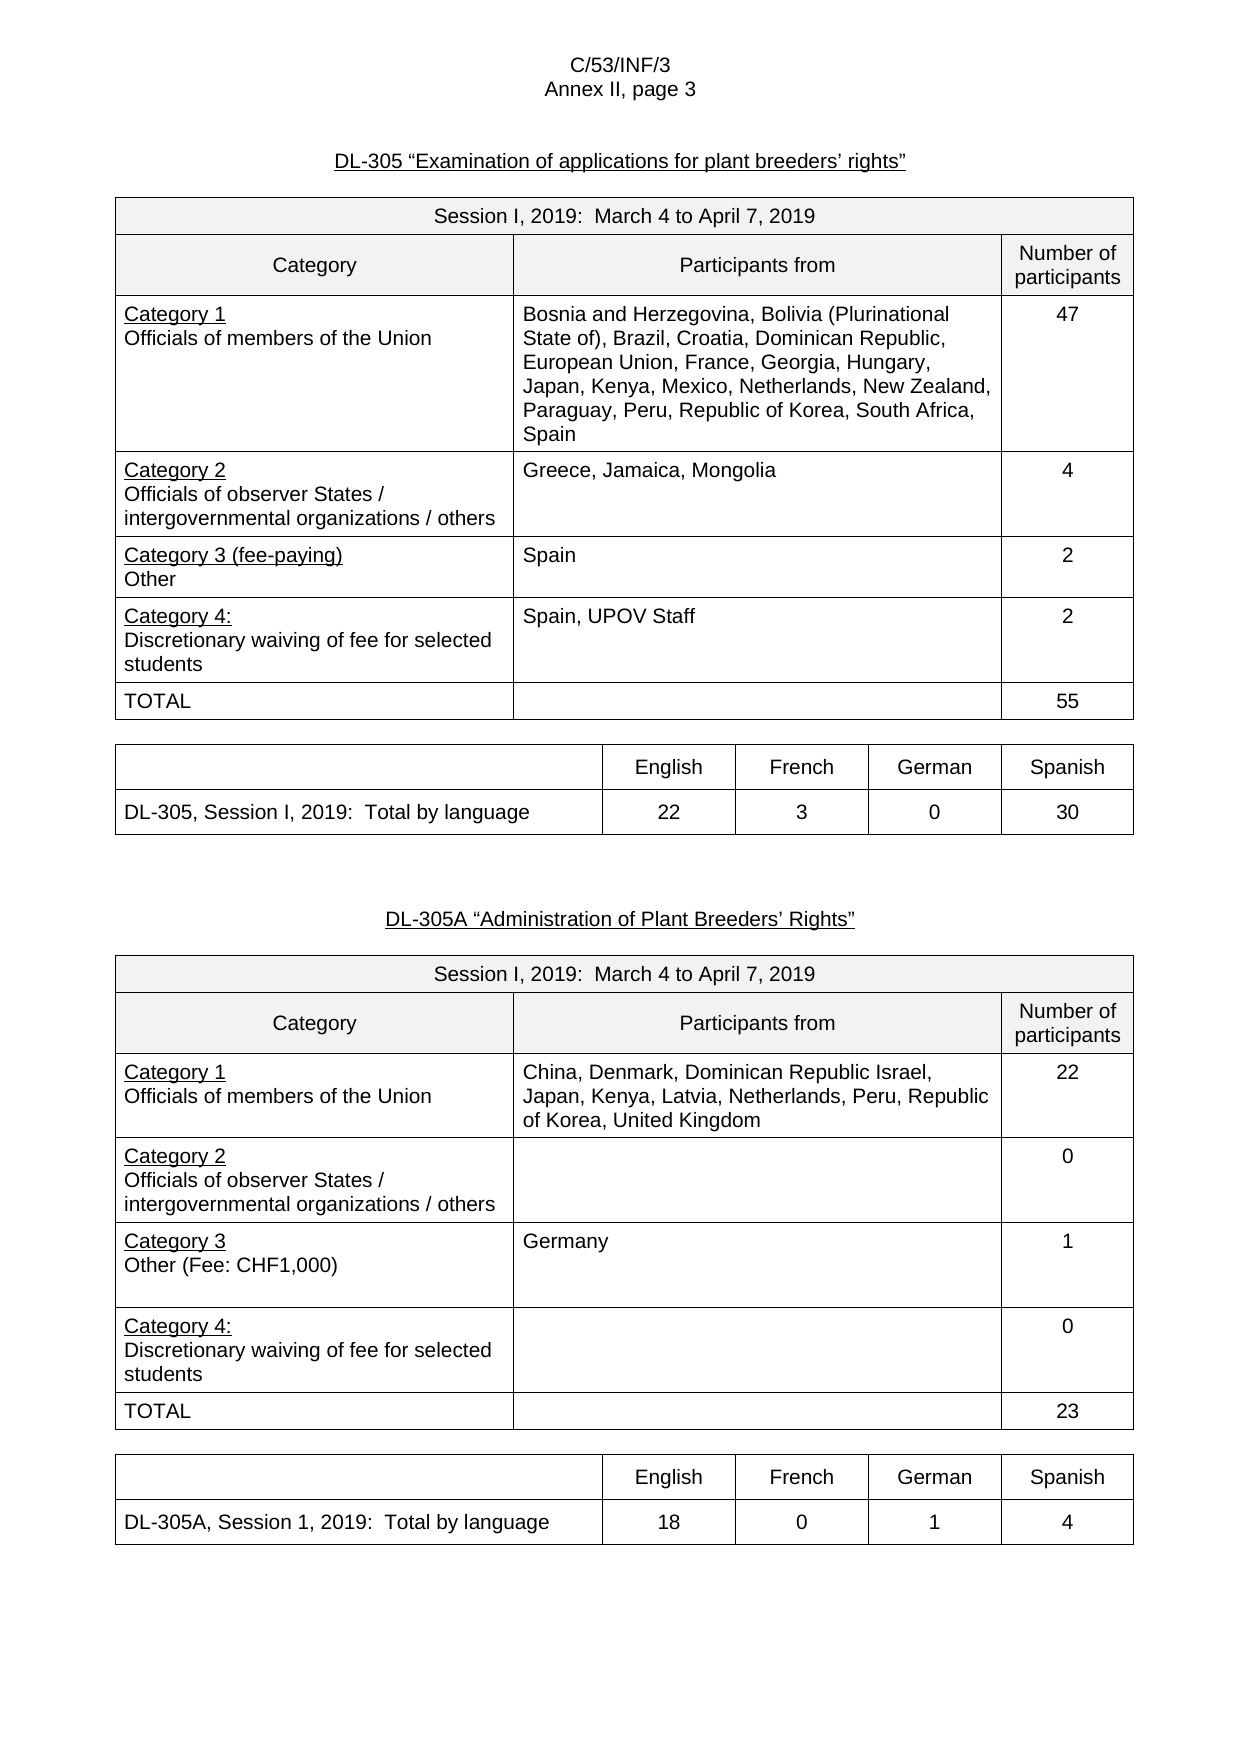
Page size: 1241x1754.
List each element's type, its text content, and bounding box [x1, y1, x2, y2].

table_cell TOTAL [116, 683, 513, 718]
table_cell 0 [736, 1500, 868, 1544]
table_cell 22 [1002, 1054, 1133, 1137]
table_cell 30 [1002, 790, 1133, 834]
table_header German [869, 745, 1001, 789]
table_cell Participants from [514, 993, 1001, 1052]
table_cell Spain, UPOV Staff [514, 598, 1001, 682]
table_cell Category 2 Officials of observer States / intergovernmental organizations / others [116, 1138, 513, 1222]
table_cell Number of participants [1002, 235, 1133, 294]
table_cell DL-305A, Session 1, 2019: Total by language [116, 1500, 602, 1544]
table_cell 18 [603, 1500, 735, 1544]
table_header Spanish [1002, 1455, 1133, 1499]
text DL-305 “Examination of applications for plant breeders’ rights” [118, 149, 1122, 173]
table_header [116, 745, 602, 789]
table_header [116, 1455, 602, 1499]
table_cell Spain [514, 537, 1001, 597]
table_header German [869, 1455, 1001, 1499]
table_cell [514, 1393, 1001, 1428]
table_cell 55 [1002, 683, 1133, 718]
table_cell [514, 1308, 1001, 1392]
table_cell China, Denmark, Dominican Republic Israel, Japan, Kenya, Latvia, Netherlands, Peru, Republic of Korea, United Kingdom [514, 1054, 1001, 1137]
table_cell 0 [1002, 1138, 1133, 1222]
table_cell Category 3 Other (Fee: CHF1,000) [116, 1223, 513, 1307]
table_cell 23 [1002, 1393, 1133, 1428]
table_cell Category [116, 235, 513, 294]
table_cell Number of participants [1002, 993, 1133, 1052]
table_cell 1 [1002, 1223, 1133, 1307]
table_cell 4 [1002, 1500, 1133, 1544]
table_cell 4 [1002, 452, 1133, 536]
table_cell [514, 683, 1001, 718]
table_header Session I, 2019: March 4 to April 7, 2019 [116, 198, 1133, 234]
table_cell Category [116, 993, 513, 1052]
table_cell Category 1 Officials of members of the Union [116, 296, 513, 451]
table_header French [736, 745, 868, 789]
table_cell TOTAL [116, 1393, 513, 1428]
table_cell 1 [869, 1500, 1001, 1544]
table_cell 3 [736, 790, 868, 834]
table_header Session I, 2019: March 4 to April 7, 2019 [116, 956, 1133, 992]
table_cell DL-305, Session I, 2019: Total by language [116, 790, 602, 834]
table_header French [736, 1455, 868, 1499]
text DL-305A “Administration of Plant Breeders’ Rights” [118, 907, 1122, 931]
table_cell 0 [1002, 1308, 1133, 1392]
table_cell Category 1 Officials of members of the Union [116, 1054, 513, 1137]
table_header English [603, 1455, 735, 1499]
table_cell Category 4: Discretionary waiving of fee for selected students [116, 598, 513, 682]
table_cell 2 [1002, 598, 1133, 682]
table_cell 22 [603, 790, 735, 834]
table_cell Category 2 Officials of observer States / intergovernmental organizations / others [116, 452, 513, 536]
table_cell 47 [1002, 296, 1133, 451]
table_cell Participants from [514, 235, 1001, 294]
table_header Spanish [1002, 745, 1133, 789]
table_cell 2 [1002, 537, 1133, 597]
table_header English [603, 745, 735, 789]
table_cell 0 [869, 790, 1001, 834]
table_cell Greece, Jamaica, Mongolia [514, 452, 1001, 536]
table_cell Category 3 (fee-paying) Other [116, 537, 513, 597]
table_cell Bosnia and Herzegovina, Bolivia (Plurinational State of), Brazil, Croatia, Dominican Republic, European Union, France, Georgia, Hungary, Japan, Kenya, Mexico, Netherlands, New Zealand, Paraguay, Peru, Republic of Korea, South Africa, Spain [514, 296, 1001, 451]
table_cell [514, 1138, 1001, 1222]
table_cell Germany [514, 1223, 1001, 1307]
table_cell Category 4: Discretionary waiving of fee for selected students [116, 1308, 513, 1392]
